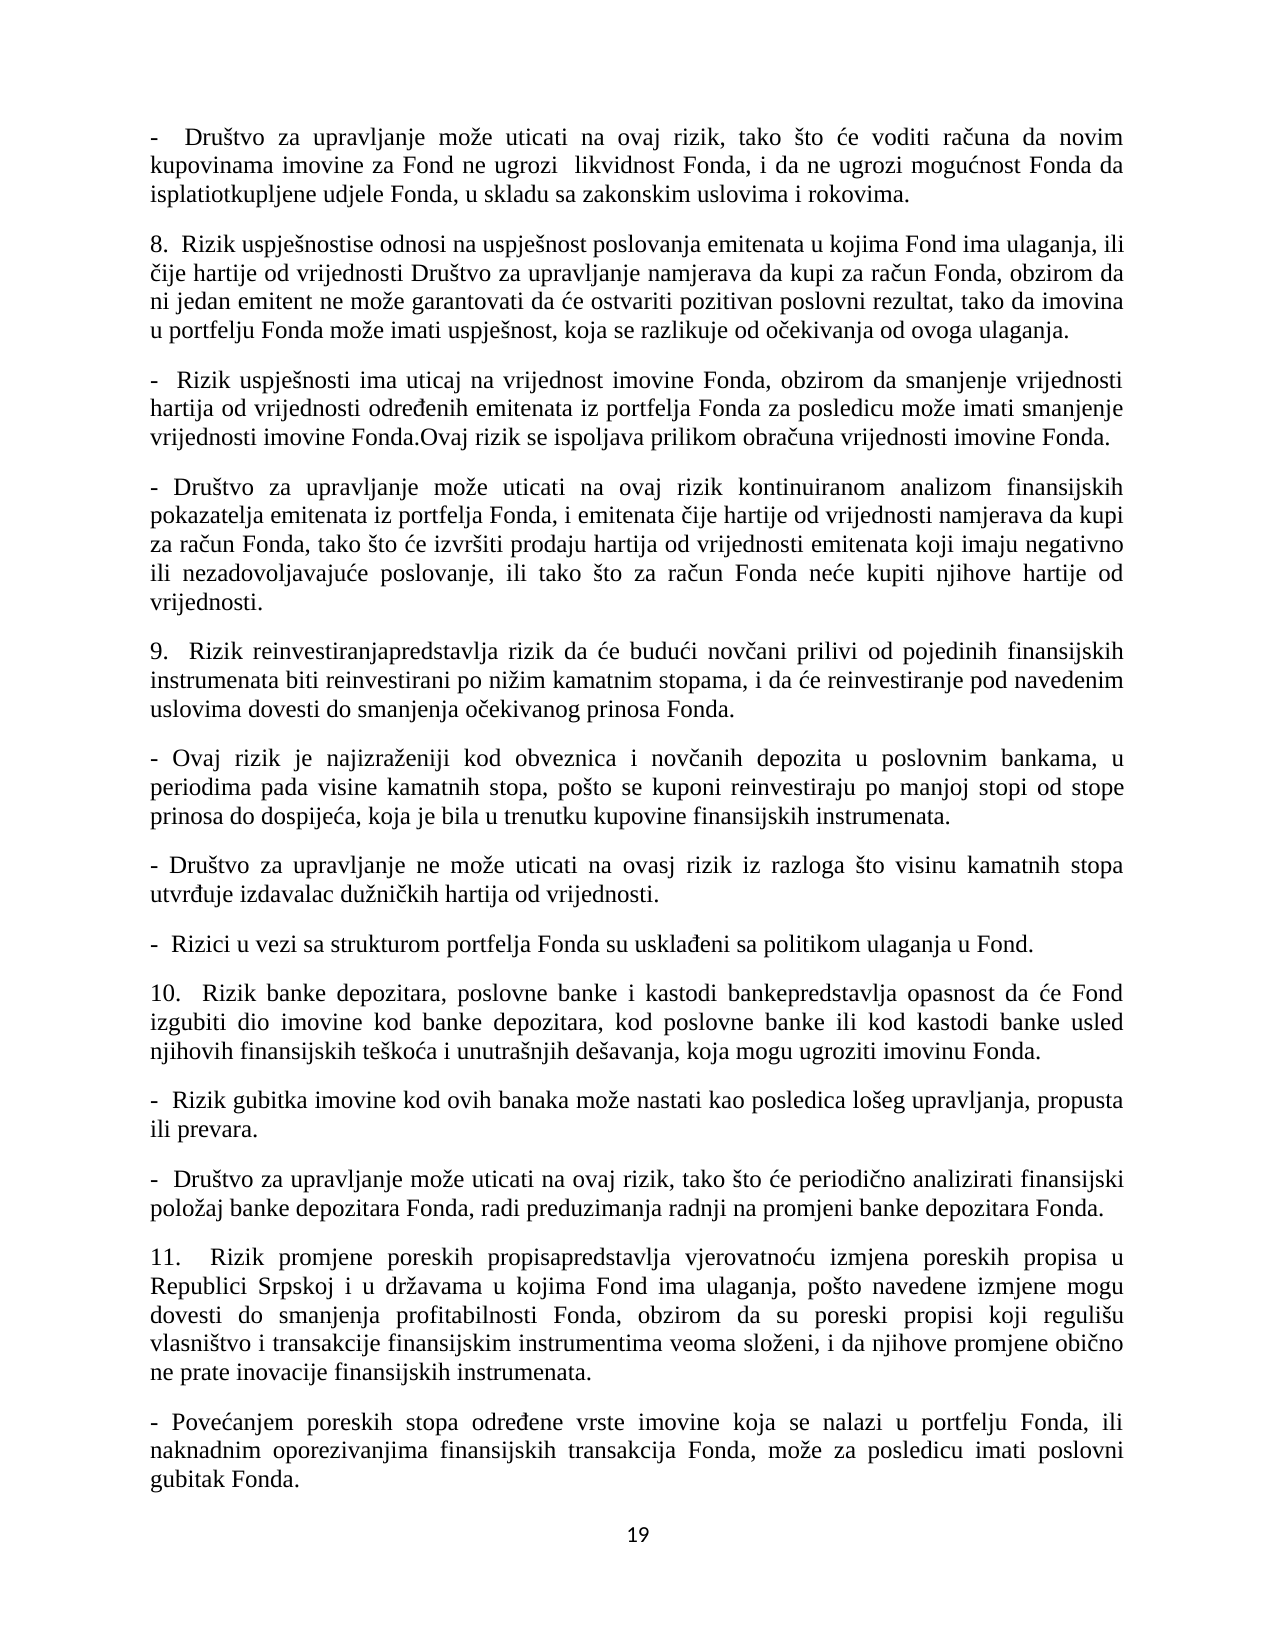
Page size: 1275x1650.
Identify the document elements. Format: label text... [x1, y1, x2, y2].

text 8. Rizik uspješnostise odnosi na uspješnost poslovanja emitenata u kojima Fond ima ulaganja, ili čije hartije od vrijednosti Društvo za upravljanje namjerava da kupi za račun Fonda, obzirom da ni jedan emitent ne može garantovati da će ostvariti pozitivan poslovni rezultat, tako da imovina u portfelju Fonda može imati uspješnost, koja se razlikuje od očekivanja od ovoga ulaganja. [150, 229, 1125, 344]
text 11. Rizik promjene poreskih propisapredstavlja vjerovatnoću izmjena poreskih propisa u Republici Srpskoj i u državama u kojima Fond ima ulaganja, pošto navedene izmjene mogu dovesti do smanjenja profitabilnosti Fonda, obzirom da su poreski propisi koji regulišu vlasništvo i transakcije finansijskim instrumentima veoma složeni, i da njihove promjene obično ne prate inovacije finansijskih instrumenata. [150, 1242, 1125, 1386]
text - Povećanjem poreskih stopa određene vrste imovine koja se nalazi u portfelju Fonda, ili naknadnim oporezivanjima finansijskih transakcija Fonda, može za posledicu imati poslovni gubitak Fonda. [150, 1407, 1125, 1493]
text - Društvo za upravljanje može uticati na ovaj rizik kontinuiranom analizom finansijskih pokazatelja emitenata iz portfelja Fonda, i emitenata čije hartije od vrijednosti namjerava da kupi za račun Fonda, tako što će izvršiti prodaju hartija od vrijednosti emitenata koji imaju negativno ili nezadovoljavajuće poslovanje, ili tako što za račun Fonda neće kupiti njihove hartije od vrijednosti. [150, 472, 1125, 616]
text 10. Rizik banke depozitara, poslovne banke i kastodi bankepredstavlja opasnost da će Fond izgubiti dio imovine kod banke depozitara, kod poslovne banke ili kod kastodi banke usled njihovih finansijskih teškoća i unutrašnjih dešavanja, koja mogu ugroziti imovinu Fonda. [150, 978, 1125, 1065]
text - Društvo za upravljanje može uticati na ovaj rizik, tako što će periodično analizirati finansijski položaj banke depozitara Fonda, radi preduzimanja radnji na promjeni banke depozitara Fonda. [150, 1164, 1125, 1221]
text - Rizici u vezi sa strukturom portfelja Fonda su usklađeni sa politikom ulaganja u Fond. [150, 929, 1125, 958]
text - Društvo za upravljanje može uticati na ovaj rizik, tako što će voditi računa da novim kupovinama imovine za Fond ne ugrozi likvidnost Fonda, i da ne ugrozi mogućnost Fonda da isplatiotkupljene udjele Fonda, u skladu sa zakonskim uslovima i rokovima. [150, 122, 1125, 208]
text 9. Rizik reinvestiranjapredstavlja rizik da će budući novčani prilivi od pojedinih finansijskih instrumenata biti reinvestirani po nižim kamatnim stopama, i da će reinvestiranje pod navedenim uslovima dovesti do smanjenja očekivanog prinosa Fonda. [150, 636, 1125, 723]
text - Ovaj rizik je najizraženiji kod obveznica i novčanih depozita u poslovnim bankama, u periodima pada visine kamatnih stopa, pošto se kuponi reinvestiraju po manjoj stopi od stope prinosa do dospijeća, koja je bila u trenutku kupovine finansijskih instrumenata. [150, 743, 1125, 830]
text - Rizik uspješnosti ima uticaj na vrijednost imovine Fonda, obzirom da smanjenje vrijednosti hartija od vrijednosti određenih emitenata iz portfelja Fonda za posledicu može imati smanjenje vrijednosti imovine Fonda.Ovaj rizik se ispoljava prilikom obračuna vrijednosti imovine Fonda. [150, 365, 1125, 451]
text - Društvo za upravljanje ne može uticati na ovasj rizik iz razloga što visinu kamatnih stopa utvrđuje izdavalac dužničkih hartija od vrijednosti. [150, 851, 1125, 908]
text - Rizik gubitka imovine kod ovih banaka može nastati kao posledica lošeg upravljanja, propusta ili prevara. [150, 1086, 1125, 1143]
